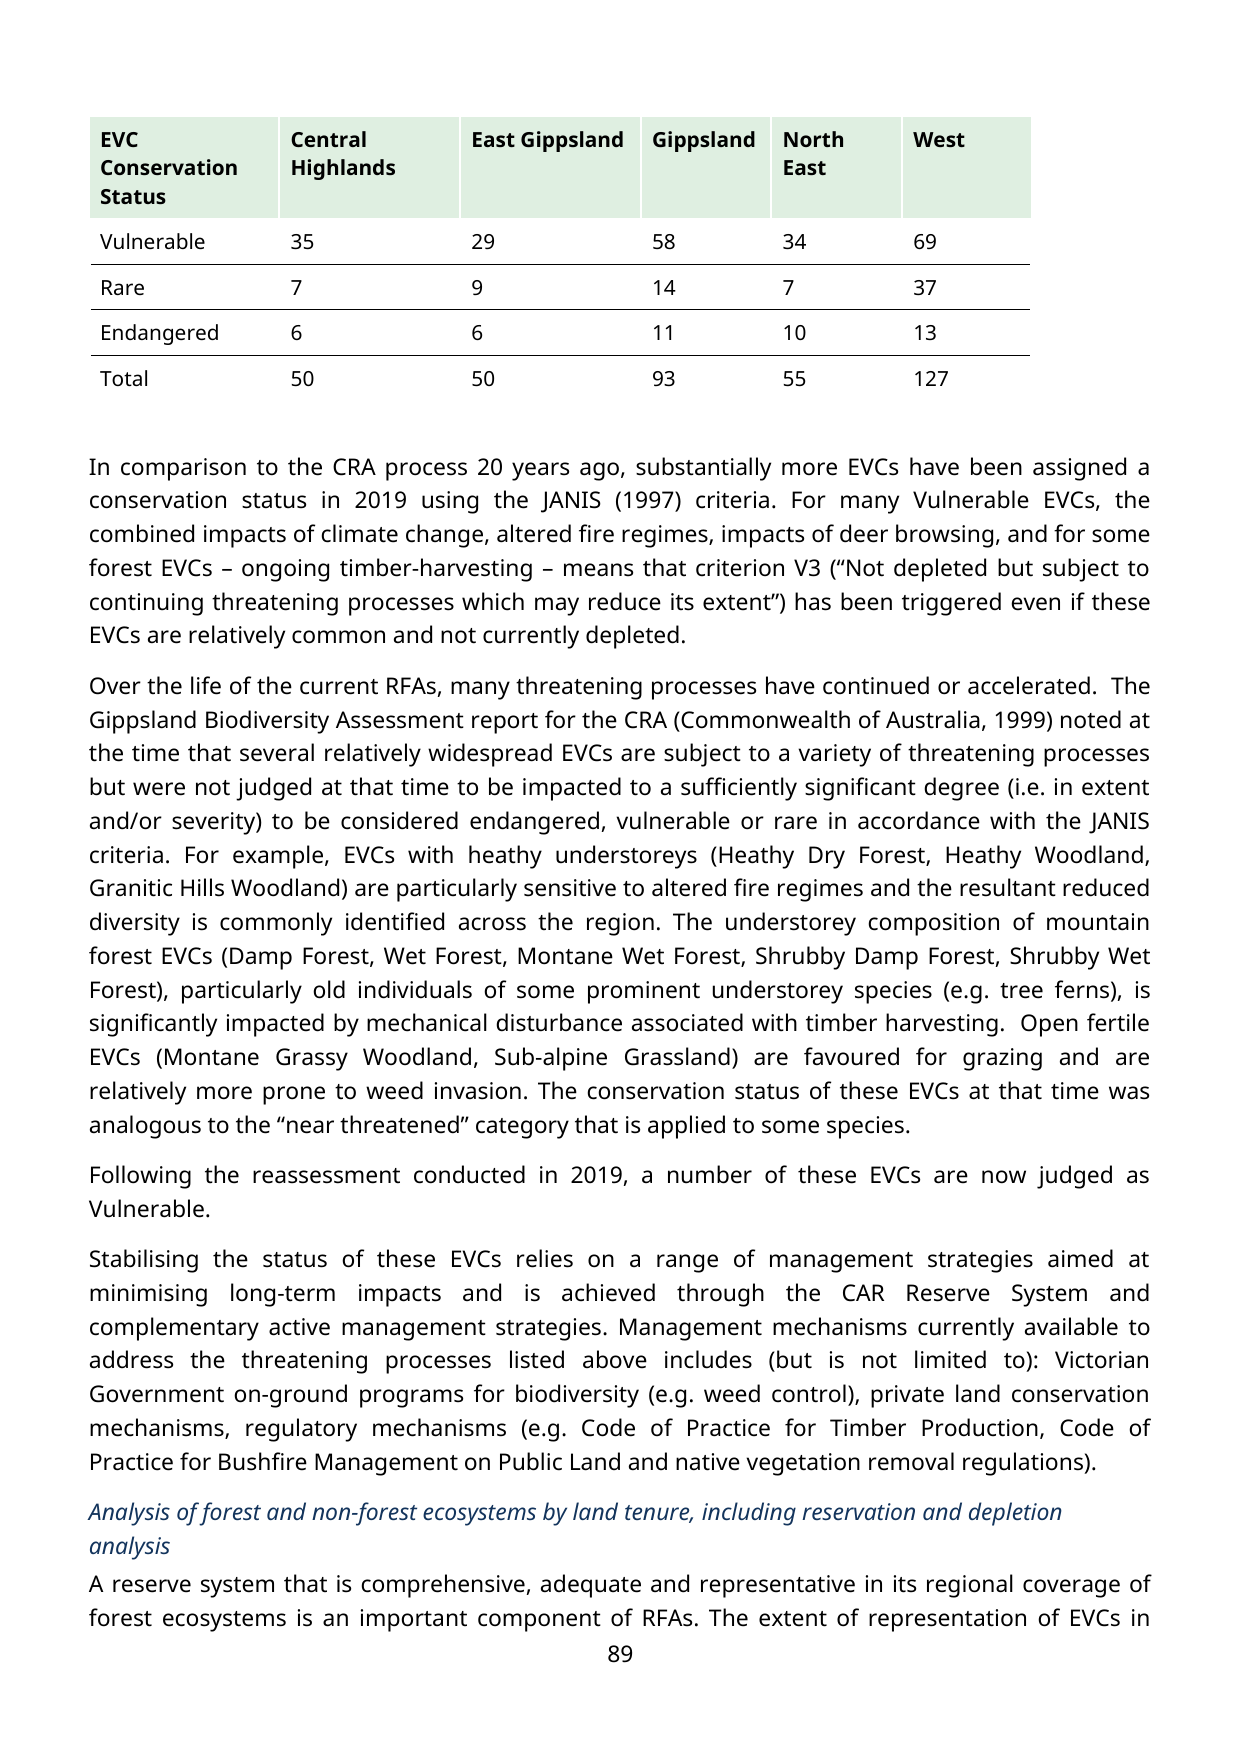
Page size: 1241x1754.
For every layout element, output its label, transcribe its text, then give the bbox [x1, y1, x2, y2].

table_cell 127 [902, 355, 1032, 400]
table_cell 14 [641, 265, 771, 309]
table_cell Vulnerable [89, 220, 279, 264]
table_cell 10 [771, 310, 902, 355]
table_cell 93 [641, 356, 771, 400]
table_cell 50 [460, 356, 641, 400]
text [89, 1568, 1152, 1633]
table_cell 6 [279, 310, 460, 355]
table_header East Gippsland [461, 117, 640, 218]
text Stabilising the status of these EVCs relies on a range of management strategies aimed at minimising long-term impacts and is achieved through the CAR Reserve System and complementary active management strategies. Management mechanisms currently available to address the threatening processes listed above includes (but is not limited to): Victorian Government on-ground programs for biodiversity (e.g. weed control), private land conservation mechanisms, regulatory mechanisms (e.g. Code of Practice for Timber Production, Code of Practice for Bushfire Management on Public Land and native vegetation removal regulations). [89, 1243, 1152, 1477]
table_cell Total [89, 355, 279, 400]
table_cell 9 [460, 265, 641, 309]
table_cell 55 [771, 356, 902, 400]
table_cell Rare [89, 264, 279, 309]
table_cell 29 [460, 220, 641, 264]
text In comparison to the CRA process 20 years ago, substantially more EVCs have been assigned a conservation status in 2019 using the JANIS (1997) criteria. For many Vulnerable EVCs, the combined impacts of climate change, altered fire regimes, impacts of deer browsing, and for some forest EVCs – ongoing timber-harvesting – means that criterion V3 (“Not depleted but subject to continuing threatening processes which may reduce its extent”) has been triggered even if these EVCs are relatively common and not currently depleted. [89, 451, 1152, 651]
table_cell 37 [902, 264, 1032, 309]
table_cell 7 [279, 265, 460, 309]
table_cell 13 [902, 309, 1032, 355]
table_cell 50 [279, 356, 460, 400]
table_header Central Highlands [280, 117, 459, 218]
table_header West [903, 117, 1031, 218]
table_cell 7 [771, 265, 902, 309]
text Analysis of forest and non-forest ecosystems by land tenure, including reservation and depletion analysis [89, 1496, 1152, 1561]
table_cell 35 [279, 220, 460, 264]
table_header North East [772, 117, 901, 218]
text Following the reassessment conducted in 2019, a number of these EVCs are now judged as Vulnerable. [89, 1159, 1152, 1224]
table_cell 69 [902, 220, 1032, 264]
table_header Gippsland [642, 117, 770, 218]
table_cell 6 [460, 310, 641, 355]
table_header EVC Conservation Status [90, 117, 278, 218]
table_cell Endangered [89, 309, 279, 355]
table_cell 11 [641, 310, 771, 355]
table_cell 34 [771, 220, 902, 264]
table_cell 58 [641, 220, 771, 264]
text Over the life of the current RFAs, many threatening processes have continued or accelerated. The Gippsland Biodiversity Assessment report for the CRA (Commonwealth of Australia, 1999) noted at the time that several relatively widespread EVCs are subject to a variety of threatening processes but were not judged at that time to be impacted to a sufficiently significant degree (i.e. in extent and/or severity) to be considered endangered, vulnerable or rare in accordance with the JANIS criteria. For example, EVCs with heathy understoreys (Heathy Dry Forest, Heathy Woodland, Granitic Hills Woodland) are particularly sensitive to altered fire regimes and the resultant reduced diversity is commonly identified across the region. The understorey composition of mountain forest EVCs (Damp Forest, Wet Forest, Montane Wet Forest, Shrubby Damp Forest, Shrubby Wet Forest), particularly old individuals of some prominent understorey species (e.g. tree ferns), is significantly impacted by mechanical disturbance associated with timber harvesting. Open fertile EVCs (Montane Grassy Woodland, Sub-alpine Grassland) are favoured for grazing and are relatively more prone to weed invasion. The conservation status of these EVCs at that time was analogous to the “near threatened” category that is applied to some species. [89, 670, 1152, 1140]
